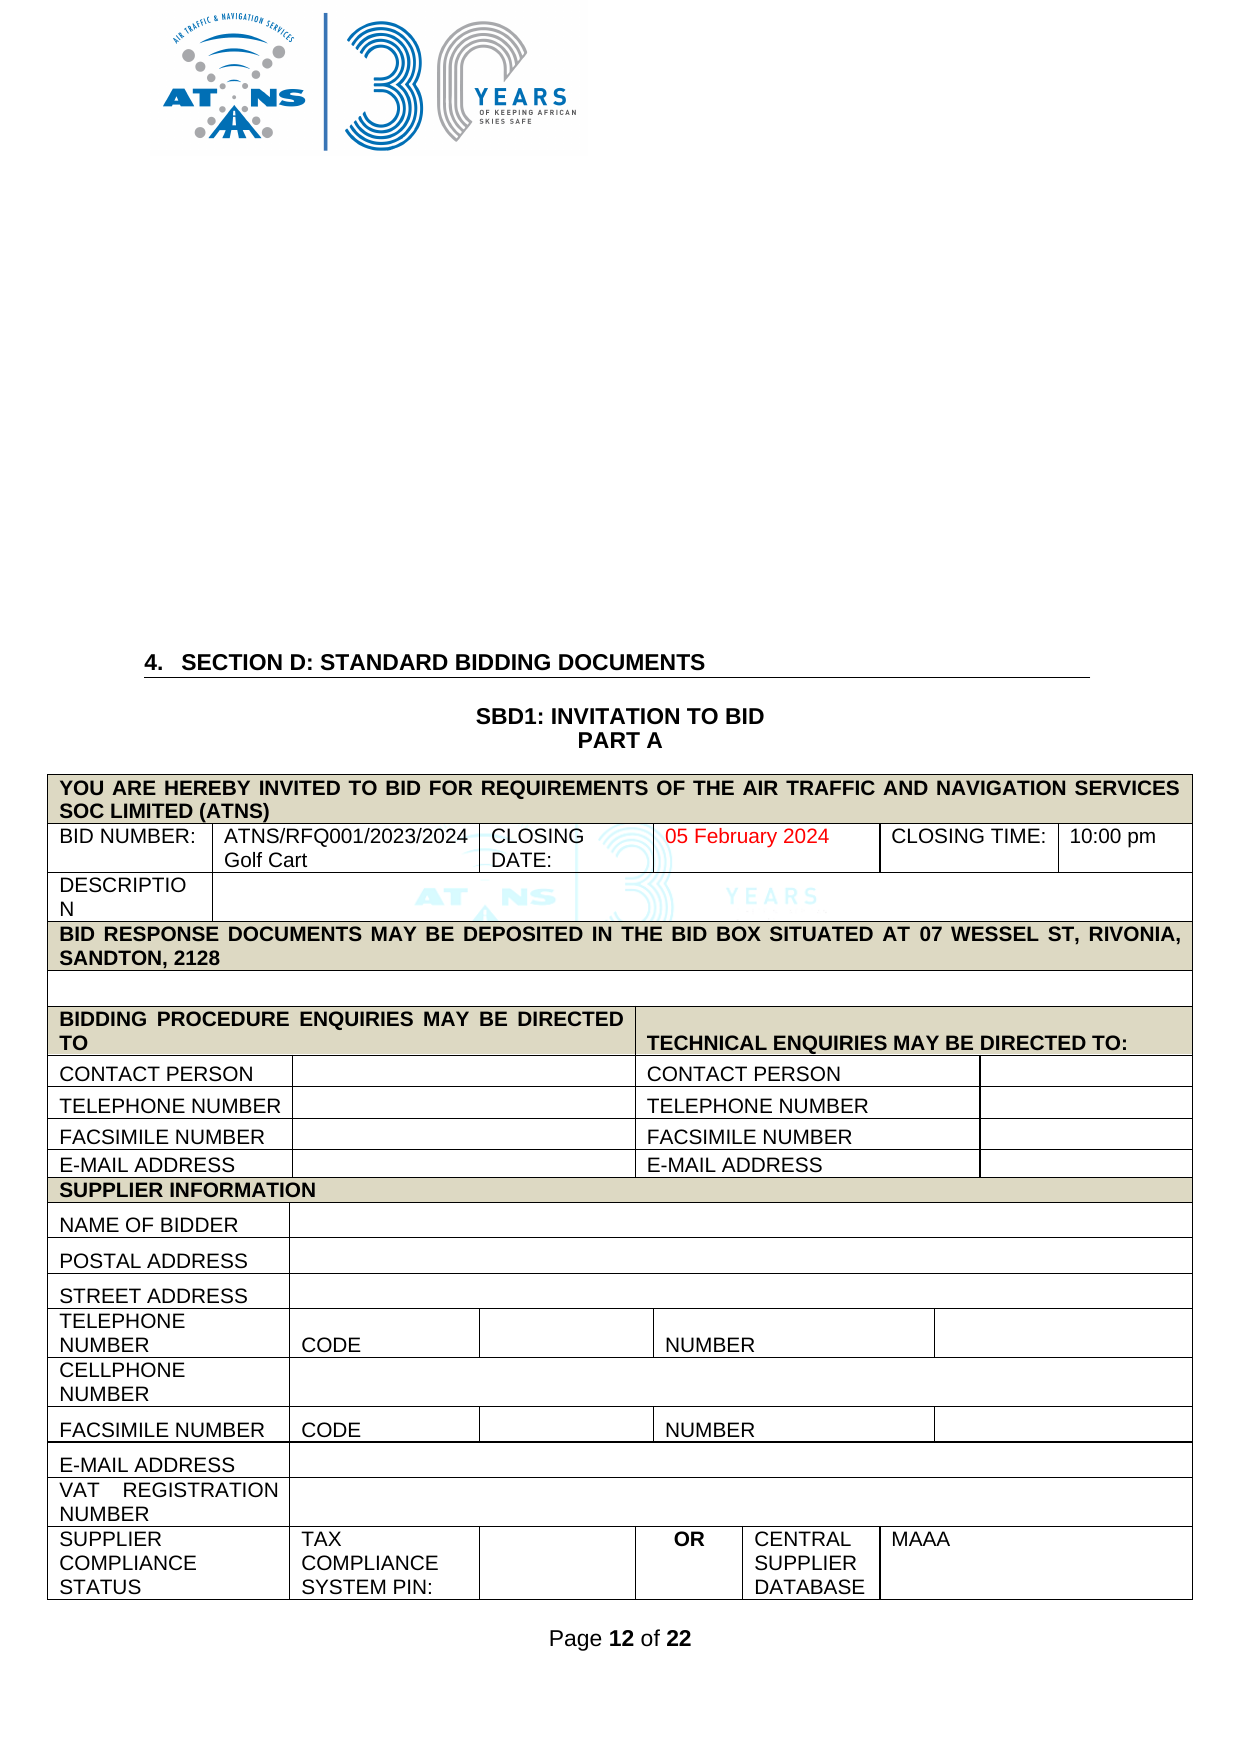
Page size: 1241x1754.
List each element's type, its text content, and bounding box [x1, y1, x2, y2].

table_cell [480, 1309, 653, 1357]
table_cell [293, 1087, 635, 1117]
picture [150, 0, 588, 156]
table_cell [290, 1443, 1192, 1477]
table_cell BID RESPONSE DOCUMENTS MAY BE DEPOSITED IN THE BID BOX SITUATED AT 07 WESSEL ST, RIVONIA, SANDTON, 2128 [48, 922, 1192, 970]
table_cell CENTRAL SUPPLIER DATABASE No: [743, 1527, 879, 1599]
text PART A [150, 729, 1090, 753]
table_cell NUMBER [654, 1309, 934, 1357]
table_cell BIDDING PROCEDURE ENQUIRIES MAY BE DIRECTED TO [88, 1007, 635, 1054]
table_cell [981, 1150, 1192, 1177]
table_cell E-MAIL ADDRESS [48, 1150, 292, 1177]
table_cell TELEPHONE NUMBER [48, 1087, 292, 1117]
table_cell 10:00 pm [1059, 824, 1192, 872]
table_cell FACSIMILE NUMBER [636, 1119, 979, 1149]
table_cell CODE [290, 1309, 479, 1357]
table_cell TELEPHONE NUMBER [48, 1309, 289, 1357]
table_cell CONTACT PERSON [48, 1056, 292, 1086]
table_cell TELEPHONE NUMBER [636, 1087, 979, 1117]
table_cell TECHNICAL ENQUIRIES MAY BE DIRECTED TO: [636, 1007, 1192, 1054]
table_cell E-MAIL ADDRESS [48, 1443, 289, 1477]
table_cell [293, 1119, 635, 1149]
table_cell POSTAL ADDRESS [48, 1238, 289, 1273]
subtitle SBD1: INVITATION TO BID [150, 703, 1090, 729]
table_cell [480, 1527, 635, 1599]
table_cell [935, 1407, 1192, 1441]
table_cell SUPPLIER COMPLIANCE STATUS [48, 1527, 289, 1599]
table_cell [290, 1238, 1192, 1273]
table_cell CLOSING TIME: [881, 824, 1058, 872]
table_cell FACSIMILE NUMBER [48, 1407, 289, 1441]
table_cell SUPPLIER INFORMATION [48, 1178, 1192, 1202]
table_cell [290, 1478, 1192, 1526]
table_cell BID NUMBER: [48, 824, 212, 872]
table_cell TAX COMPLIANCE SYSTEM PIN: [290, 1527, 479, 1599]
table_cell CELLPHONE NUMBER [48, 1358, 289, 1406]
table_cell [981, 1119, 1192, 1149]
table_cell NAME OF BIDDER [48, 1203, 289, 1237]
table_cell [480, 1407, 653, 1441]
table_cell FACSIMILE NUMBER [48, 1119, 292, 1149]
table_cell [293, 1150, 635, 1177]
table_cell [981, 1056, 1192, 1086]
table_cell [48, 971, 1192, 1006]
table_cell STREET ADDRESS [48, 1274, 289, 1308]
subtitle SECTION D: STANDARD BIDDING DOCUMENTS [144, 649, 1090, 677]
table_cell OR [636, 1527, 742, 1599]
table_cell [293, 1056, 635, 1086]
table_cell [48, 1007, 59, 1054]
table_cell MAAA [881, 1527, 1192, 1599]
table_cell VAT REGISTRATION NUMBER [48, 1478, 289, 1526]
table_cell [290, 1274, 1192, 1308]
table_cell [213, 873, 1192, 921]
table_header YOU ARE HEREBY INVITED TO BID FOR REQUIREMENTS OF THE AIR TRAFFIC AND NAVIGATION SERVICES SOC LIMITED (ATNS) [48, 775, 1192, 823]
table_cell CODE [290, 1407, 479, 1441]
table_cell [290, 1203, 1192, 1237]
table_cell CLOSING DATE: [480, 824, 653, 872]
table_cell [290, 1358, 1192, 1406]
table_cell NUMBER [654, 1407, 934, 1441]
table_cell CONTACT PERSON [636, 1056, 979, 1086]
table_cell [981, 1087, 1192, 1117]
table_cell ATNS/RFQ001/2023/2024 Golf Cart [213, 824, 479, 872]
table_cell DESCRIPTION [48, 873, 212, 921]
table_cell E-MAIL ADDRESS [636, 1150, 979, 1177]
table_cell 05 February 2024 [654, 824, 879, 872]
table_cell [935, 1309, 1192, 1357]
